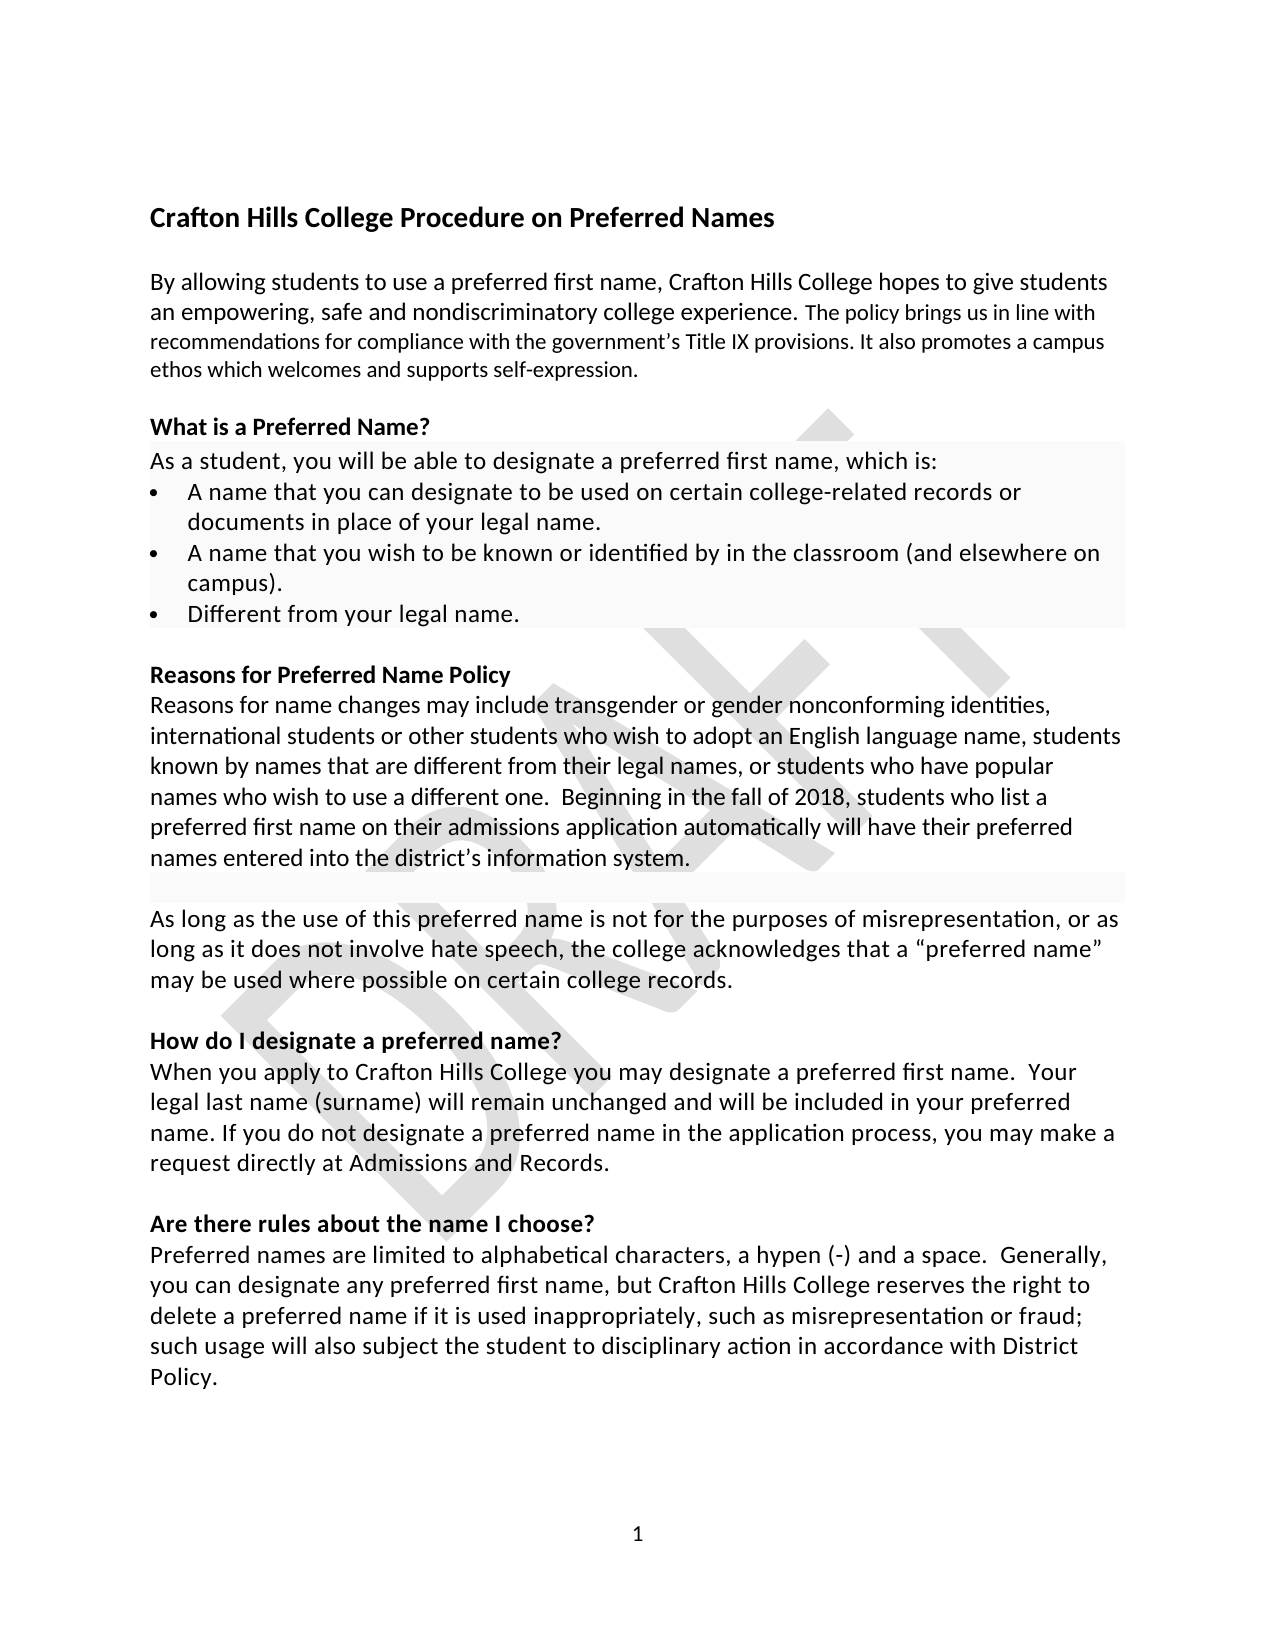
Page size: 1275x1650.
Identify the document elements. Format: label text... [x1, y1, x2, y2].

text When you apply to Crafton Hills College you may designate a preferred first name. Your legal last name (surname) will remain unchanged and will be included in your preferred name. If you do not designate a preferred name in the application process, you may make a request directly at Admissions and Records. [150, 1056, 1125, 1178]
text As long as the use of this preferred name is not for the purposes of misrepresentation, or as long as it does not involve hate speech, the college acknowledges that a “preferred name” may be used where possible on certain college records. [150, 903, 1125, 994]
text What is a Preferred Name? [150, 411, 1125, 441]
text Reasons for Preferred Name Policy [150, 659, 1125, 689]
text How do I designate a preferred name? [150, 1025, 1125, 1056]
list A name that you can designate to be used on certain college-related records or documents in place of your legal name. [150, 476, 1125, 537]
text As a student, you will be able to designate a preferred first name, which is: [150, 441, 1125, 476]
list A name that you wish to be known or identified by in the classroom (and elsewhere on campus). [150, 537, 1125, 598]
list Different from your legal name. [150, 598, 1125, 628]
text Crafton Hills College Procedure on Preferred Names [150, 199, 1125, 235]
text Reasons for name changes may include transgender or gender nonconforming identities, international students or other students who wish to adopt an English language name, students known by names that are different from their legal names, or students who have popular names who wish to use a different one. Beginning in the fall of 2018, students who list a preferred first name on their admissions application automatically will have their preferred names entered into the district’s information system. [150, 689, 1125, 872]
text By allowing students to use a preferred first name, Crafton Hills College hopes to give students an empowering, safe and nondiscriminatory college experience. The policy brings us in line with recommendations for compliance with the government’s Title IX provisions. It also promotes a campus ethos which welcomes and supports self-expression. [150, 266, 1125, 383]
text Preferred names are limited to alphabetical characters, a hypen (-) and a space. Generally, you can designate any preferred first name, but Crafton Hills College reserves the right to delete a preferred name if it is used inappropriately, such as misrepresentation or fraud; such usage will also subject the student to disciplinary action in accordance with District Policy. [150, 1239, 1125, 1391]
text Are there rules about the name I choose? [150, 1208, 1125, 1239]
